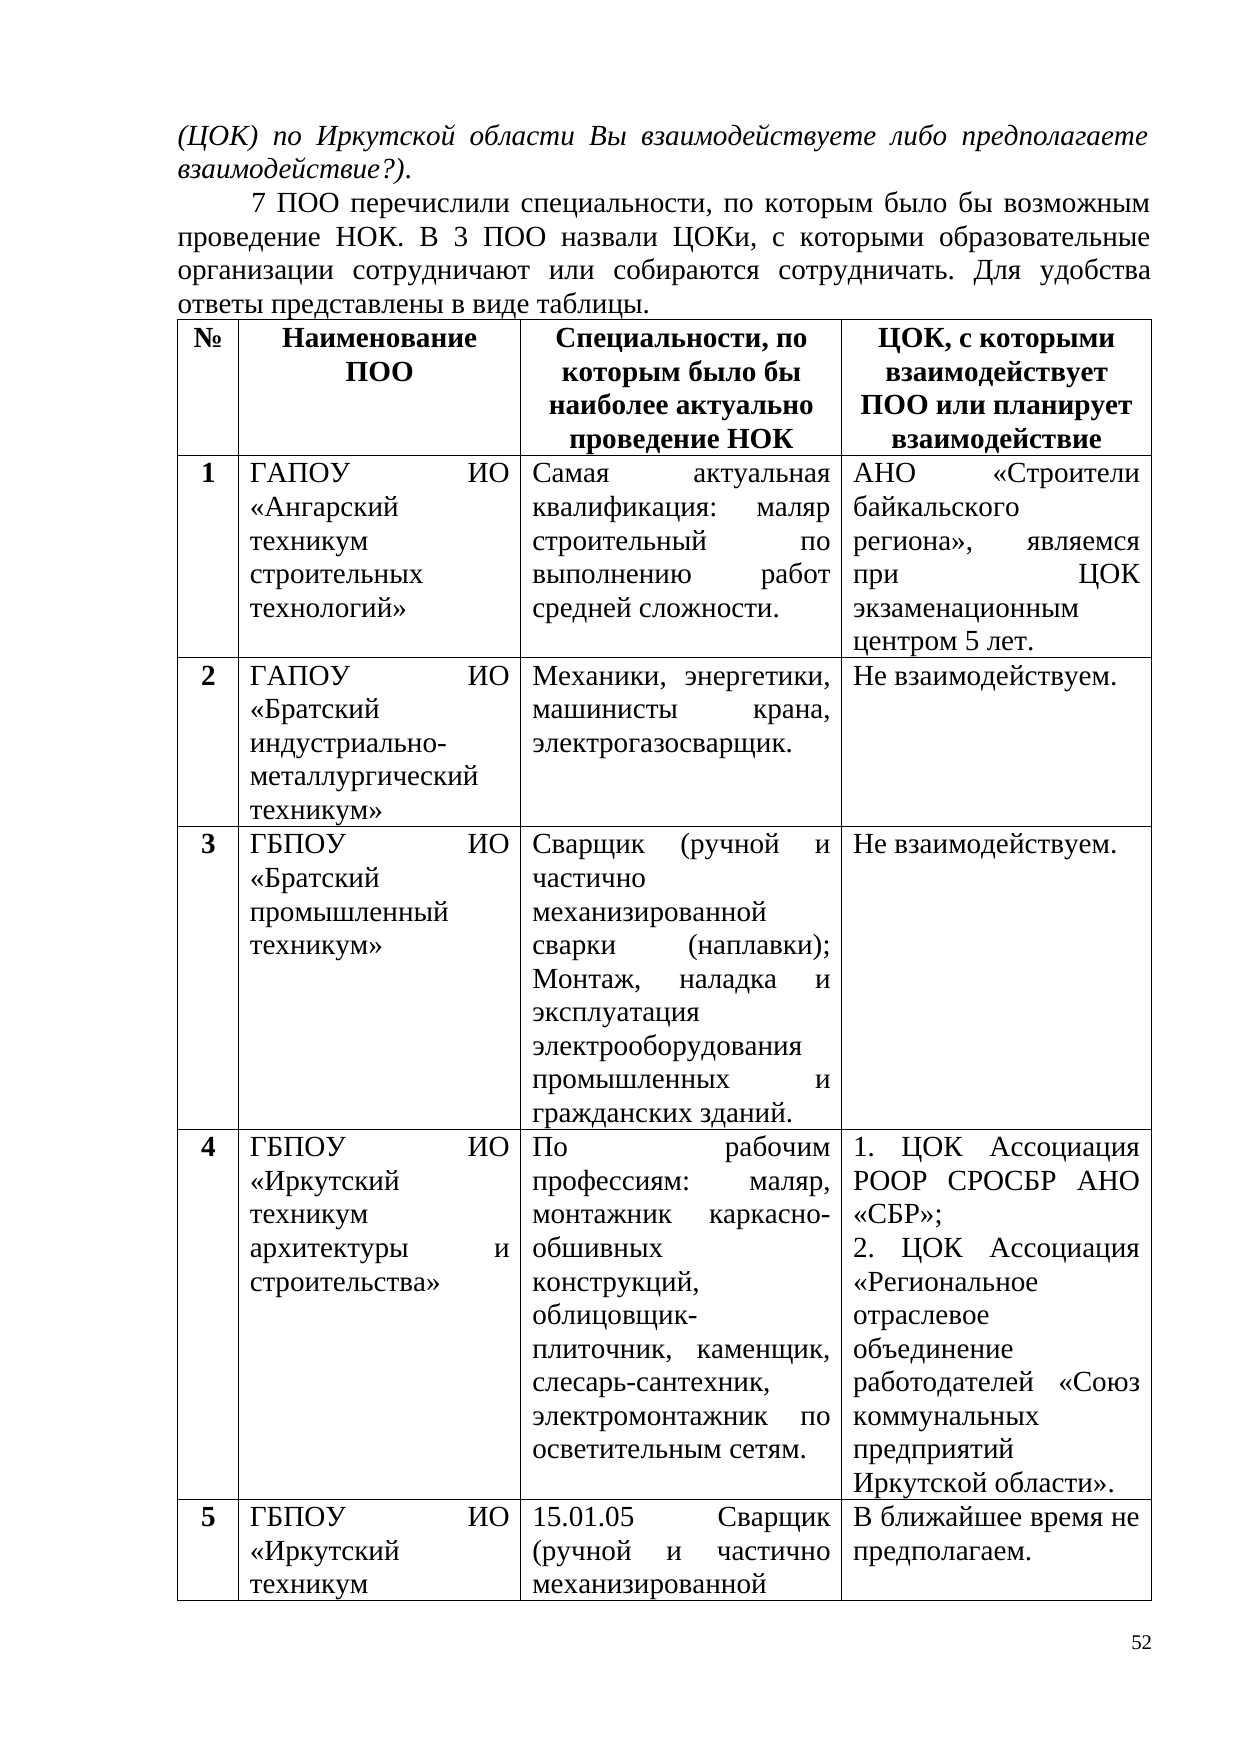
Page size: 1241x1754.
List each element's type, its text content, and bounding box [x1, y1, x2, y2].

table_cell По рабочим профессиям: маляр, монтажник каркасно-обшивных конструкций, облицовщик-плиточник, каменщик, слесарь-сантехник, электромонтажник по осветительным сетям. [521, 1130, 841, 1498]
table_cell ГБПОУ ИО «Иркутский техникум архитектуры и строительства» [239, 1130, 520, 1498]
table_header ЦОК, с которыми взаимодействует ПОО или планирует взаимодействие [842, 320, 1151, 454]
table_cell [842, 1500, 1151, 1600]
table_cell ГБПОУ ИО «Братский промышленный техникум» [239, 827, 520, 1128]
table_cell Механики, энергетики, машинисты крана, электрогазосварщик. [521, 658, 841, 826]
table_cell Сварщик (ручной и частично механизированной сварки (наплавки); Монтаж, наладка и эксплуатация электрооборудования промышленных и гражданских зданий. [521, 827, 841, 1128]
table_cell Самая актуальная квалификация: маляр строительный по выполнению работ средней сложности. [521, 456, 841, 657]
table_cell 2 [178, 658, 238, 826]
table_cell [521, 1500, 841, 1600]
table_cell АНО «Строители байкальского региона», являемся при ЦОК экзаменационным центром 5 лет. [842, 456, 1151, 657]
table_header Специальности, по которым было бы наиболее актуально проведение НОК [521, 320, 841, 454]
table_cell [239, 1500, 520, 1600]
table_cell ГАПОУ ИО «Братский индустриально-металлургический техникум» [239, 658, 520, 826]
table_cell Не взаимодействуем. [842, 827, 1151, 1128]
table_cell 1. ЦОК Ассоциация РООР СРОСБР АНО «СБР»; 2. ЦОК Ассоциация «Региональное отраслевое объединение работодателей «Союз коммунальных предприятий Иркутской области». [842, 1130, 1151, 1498]
table_cell Не взаимодействуем. [842, 658, 1151, 826]
table_header Наименование ПОО [239, 320, 520, 454]
text 7 ПОО перечислили специальности, по которым было бы возможным проведение НОК. В 3 ПОО назвали ЦОКи, с которыми образовательные организации сотрудничают или собираются сотрудничать. Для удобства ответы представлены в виде таблицы. [177, 185, 1152, 319]
table_header № [178, 320, 238, 454]
table_cell ГАПОУ ИО «Ангарский техникум строительных технологий» [239, 456, 520, 657]
table_cell 3 [178, 827, 238, 1128]
table_cell 5 [178, 1500, 238, 1600]
table_cell 1 [178, 456, 238, 657]
table_cell 4 [178, 1130, 238, 1498]
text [177, 118, 1152, 185]
